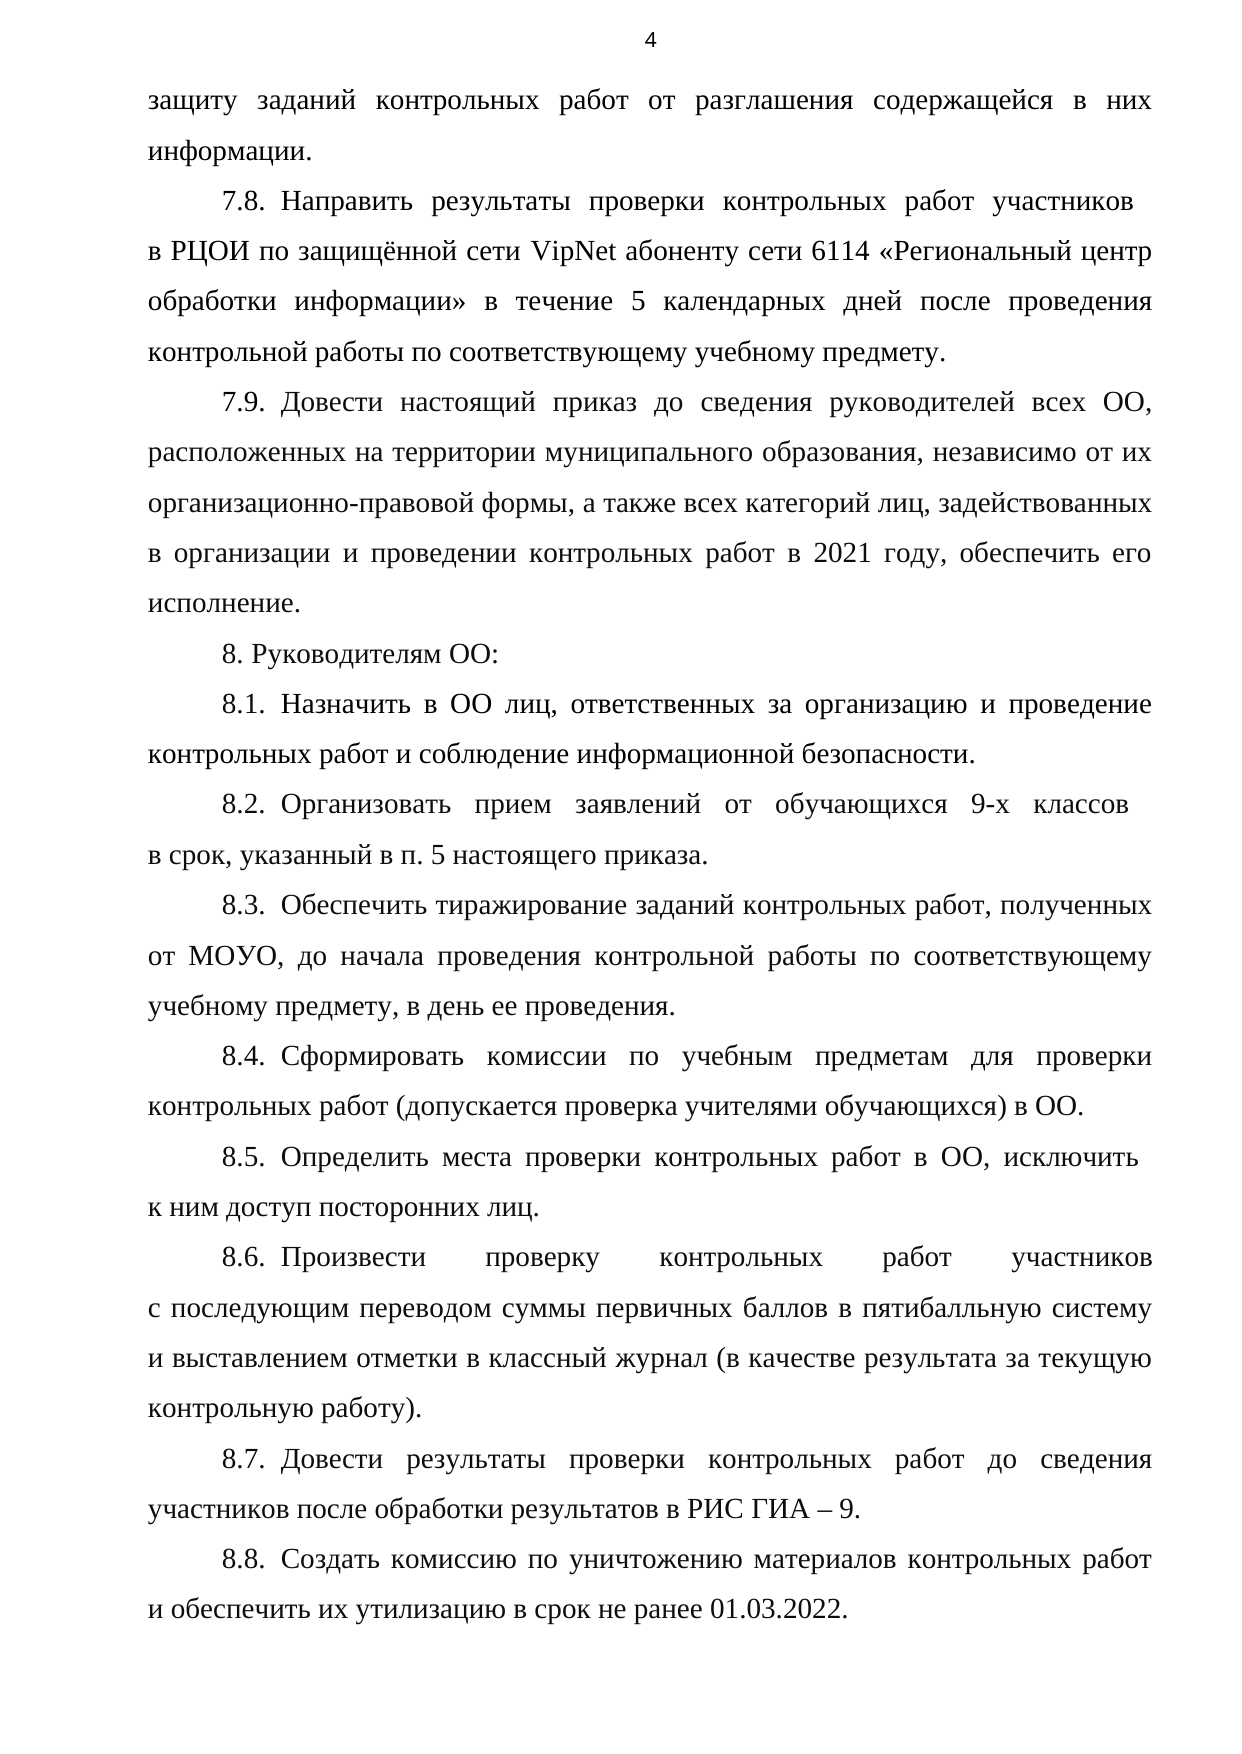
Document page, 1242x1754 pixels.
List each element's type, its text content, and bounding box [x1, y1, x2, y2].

list Сформировать комиссии по учебным предметам для проверки контрольных работ (допускается проверка учителями обучающихся) в ОО. [148, 1038, 1153, 1122]
list Произвести проверку контрольных работ участников с последующим переводом суммы первичных баллов в пятибалльную систему и выставлением отметки в классный журнал (в качестве результата за текущую контрольную работу). [148, 1239, 1153, 1424]
list Довести результаты проверки контрольных работ до сведения участников после обработки результатов в РИС ГИА – 9. [148, 1441, 1153, 1524]
list Руководителям ОО: [148, 636, 1153, 669]
list Направить результаты проверки контрольных работ участников в РЦОИ по защищённой сети VipNet абоненту сети 6114 «Региональный центр обработки информации» в течение 5 календарных дней после проведения контрольной работы по соответствующему учебному предмету. [148, 183, 1153, 367]
list Довести настоящий приказ до сведения руководителей всех ОО, расположенных на территории муниципального образования, независимо от их организационно-правовой формы, а также всех категорий лиц, задействованных в организации и проведении контрольных работ в 2021 году, обеспечить его исполнение. [148, 384, 1153, 619]
list Назначить в ОО лиц, ответственных за организацию и проведение контрольных работ и соблюдение информационной безопасности. [148, 686, 1153, 770]
list Организовать прием заявлений от обучающихся 9-х классов в срок, указанный в п. 5 настоящего приказа. [148, 787, 1153, 871]
list Создать комиссию по уничтожению материалов контрольных работ и обеспечить их утилизацию в срок не ранее 01.03.2022. [148, 1541, 1153, 1625]
list Определить места проверки контрольных работ в ОО, исключить к ним доступ посторонних лиц. [148, 1139, 1153, 1223]
list Обеспечить тиражирование заданий контрольных работ, полученных от МОУО, до начала проведения контрольной работы по соответствующему учебному предмету, в день ее проведения. [148, 887, 1153, 1021]
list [148, 82, 1153, 166]
